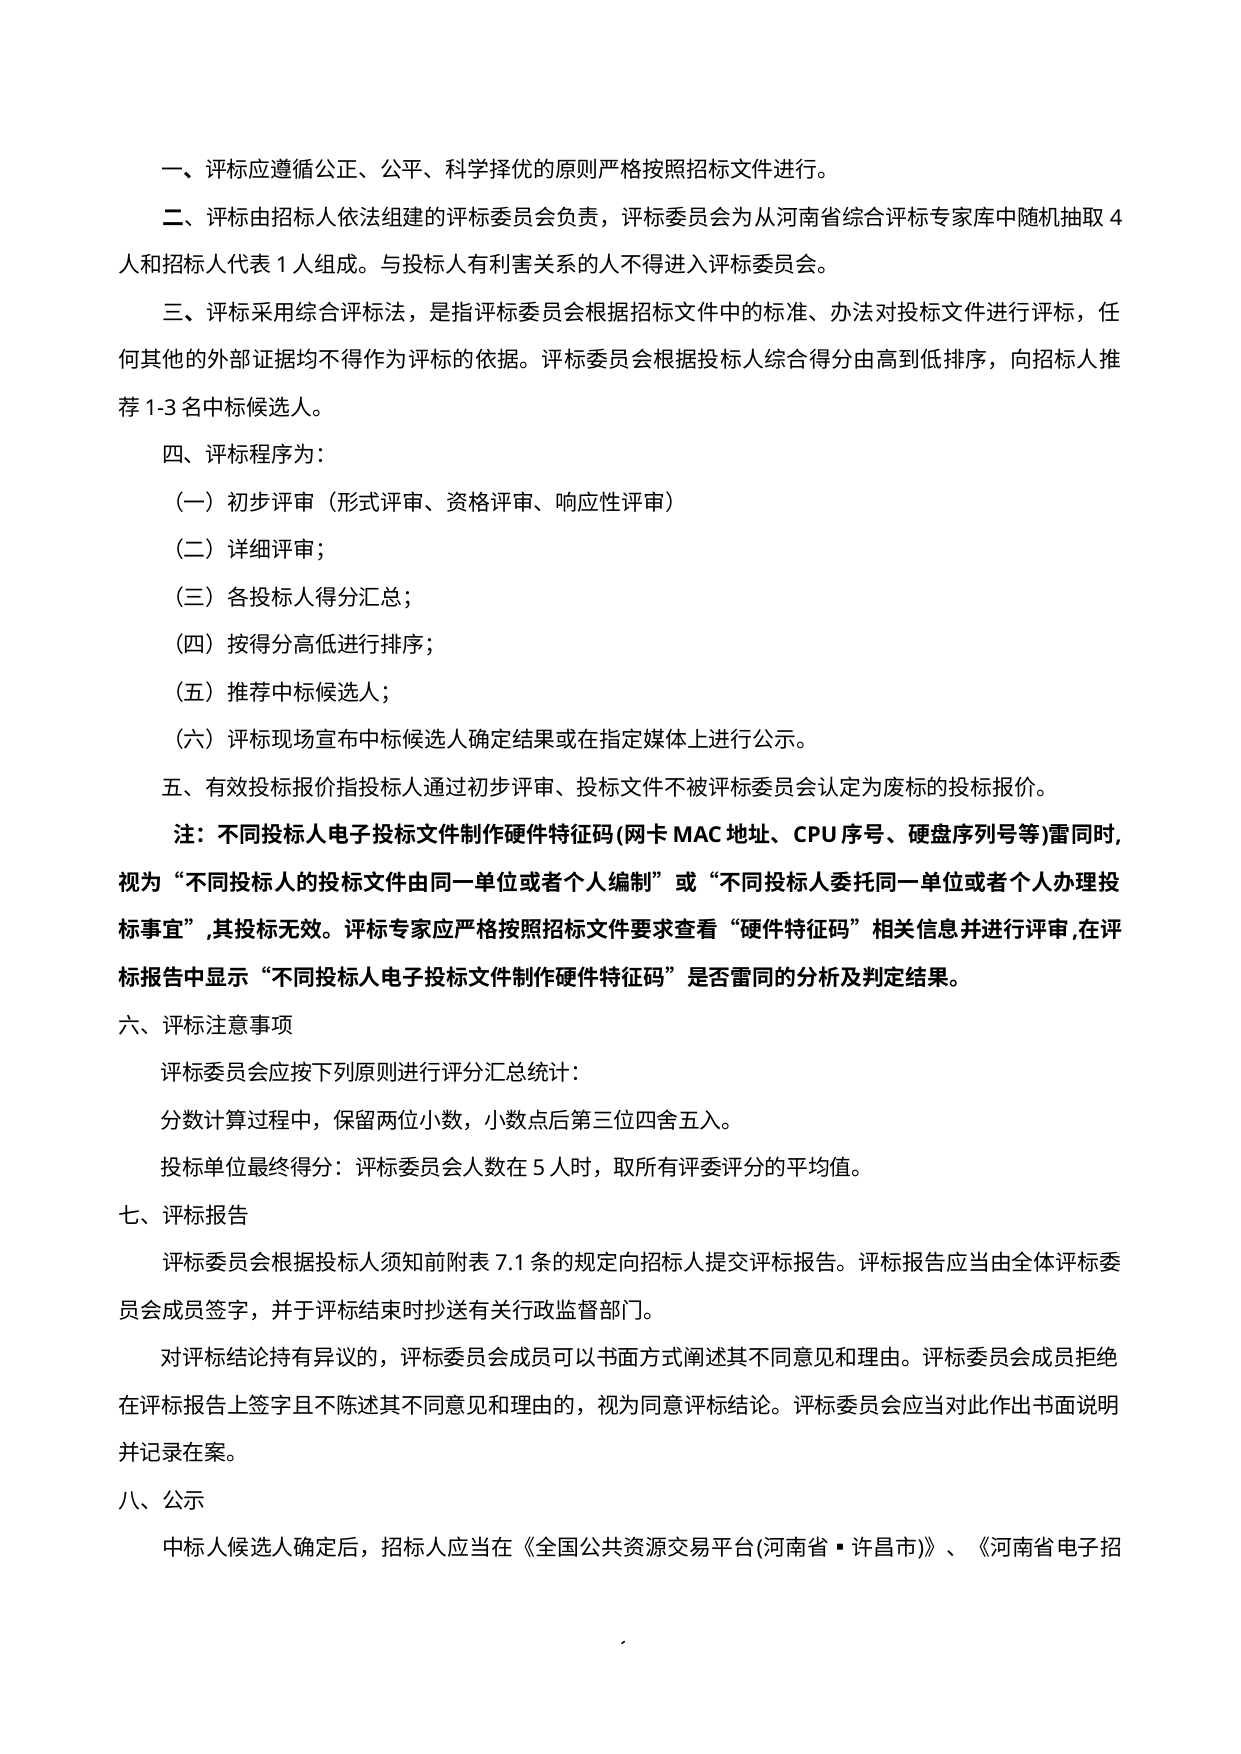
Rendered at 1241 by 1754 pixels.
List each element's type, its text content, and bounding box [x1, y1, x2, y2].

text 一、评标应遵循公正、公平、科学择优的原则严格按照招标文件进行。 [118, 152, 1122, 184]
text 四、评标程序为： [118, 437, 1122, 469]
text 六、评标注意事项 [118, 1008, 1122, 1039]
text （一）初步评审（形式评审、资格评审、响应性评审） [118, 485, 1122, 517]
list 分数计算过程中，保留两位小数，小数点后第三位四舍五入。 [161, 1103, 1122, 1134]
text 注：不同投标人电子投标文件制作硬件特征码(网卡MAC地址、CPU序号、硬盘序列号等)雷同时,视为“不同投标人的投标文件由同一单位或者个人编制”或“不同投标人委托同一单位或者个人办理投标事宜”,其投标无效。评标专家应严格按照招标文件要求查看“硬件特征码”相关信息并进行评审,在评标报告中显示“不同投标人电子投标文件制作硬件特征码”是否雷同的分析及判定结果。 [118, 817, 1122, 992]
text 二、评标由招标人依法组建的评标委员会负责，评标委员会为从河南省综合评标专家库中随机抽取4人和招标人代表1人组成。与投标人有利害关系的人不得进入评标委员会。 [118, 199, 1122, 279]
text 评标委员会应按下列原则进行评分汇总统计： [118, 1055, 1122, 1087]
text 八、公示 [118, 1483, 1122, 1514]
text 评标委员会根据投标人须知前附表7.1条的规定向招标人提交评标报告。评标报告应当由全体评标委员会成员签字，并于评标结束时抄送有关行政监督部门。 [118, 1245, 1122, 1324]
text 七、评标报告 [118, 1198, 1122, 1229]
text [118, 1530, 1122, 1562]
text 三、评标采用综合评标法，是指评标委员会根据招标文件中的标准、办法对投标文件进行评标，任何其他的外部证据均不得作为评标的依据。评标委员会根据投标人综合得分由高到低排序，向招标人推荐1-3名中标候选人。 [118, 295, 1122, 422]
text （二）详细评审； （三）各投标人得分汇总； （四）按得分高低进行排序； （五）推荐中标候选人； （六）评标现场宣布中标候选人确定结果或在指定媒体上进行公示。 [162, 532, 1122, 754]
text 五、有效投标报价指投标人通过初步评审、投标文件不被评标委员会认定为废标的投标报价。 [118, 770, 1122, 802]
text 对评标结论持有异议的，评标委员会成员可以书面方式阐述其不同意见和理由。评标委员会成员拒绝在评标报告上签字且不陈述其不同意见和理由的，视为同意评标结论。评标委员会应当对此作出书面说明并记录在案。 [118, 1340, 1122, 1467]
list 投标单位最终得分：评标委员会人数在5人时，取所有评委评分的平均值。 [161, 1150, 1122, 1182]
